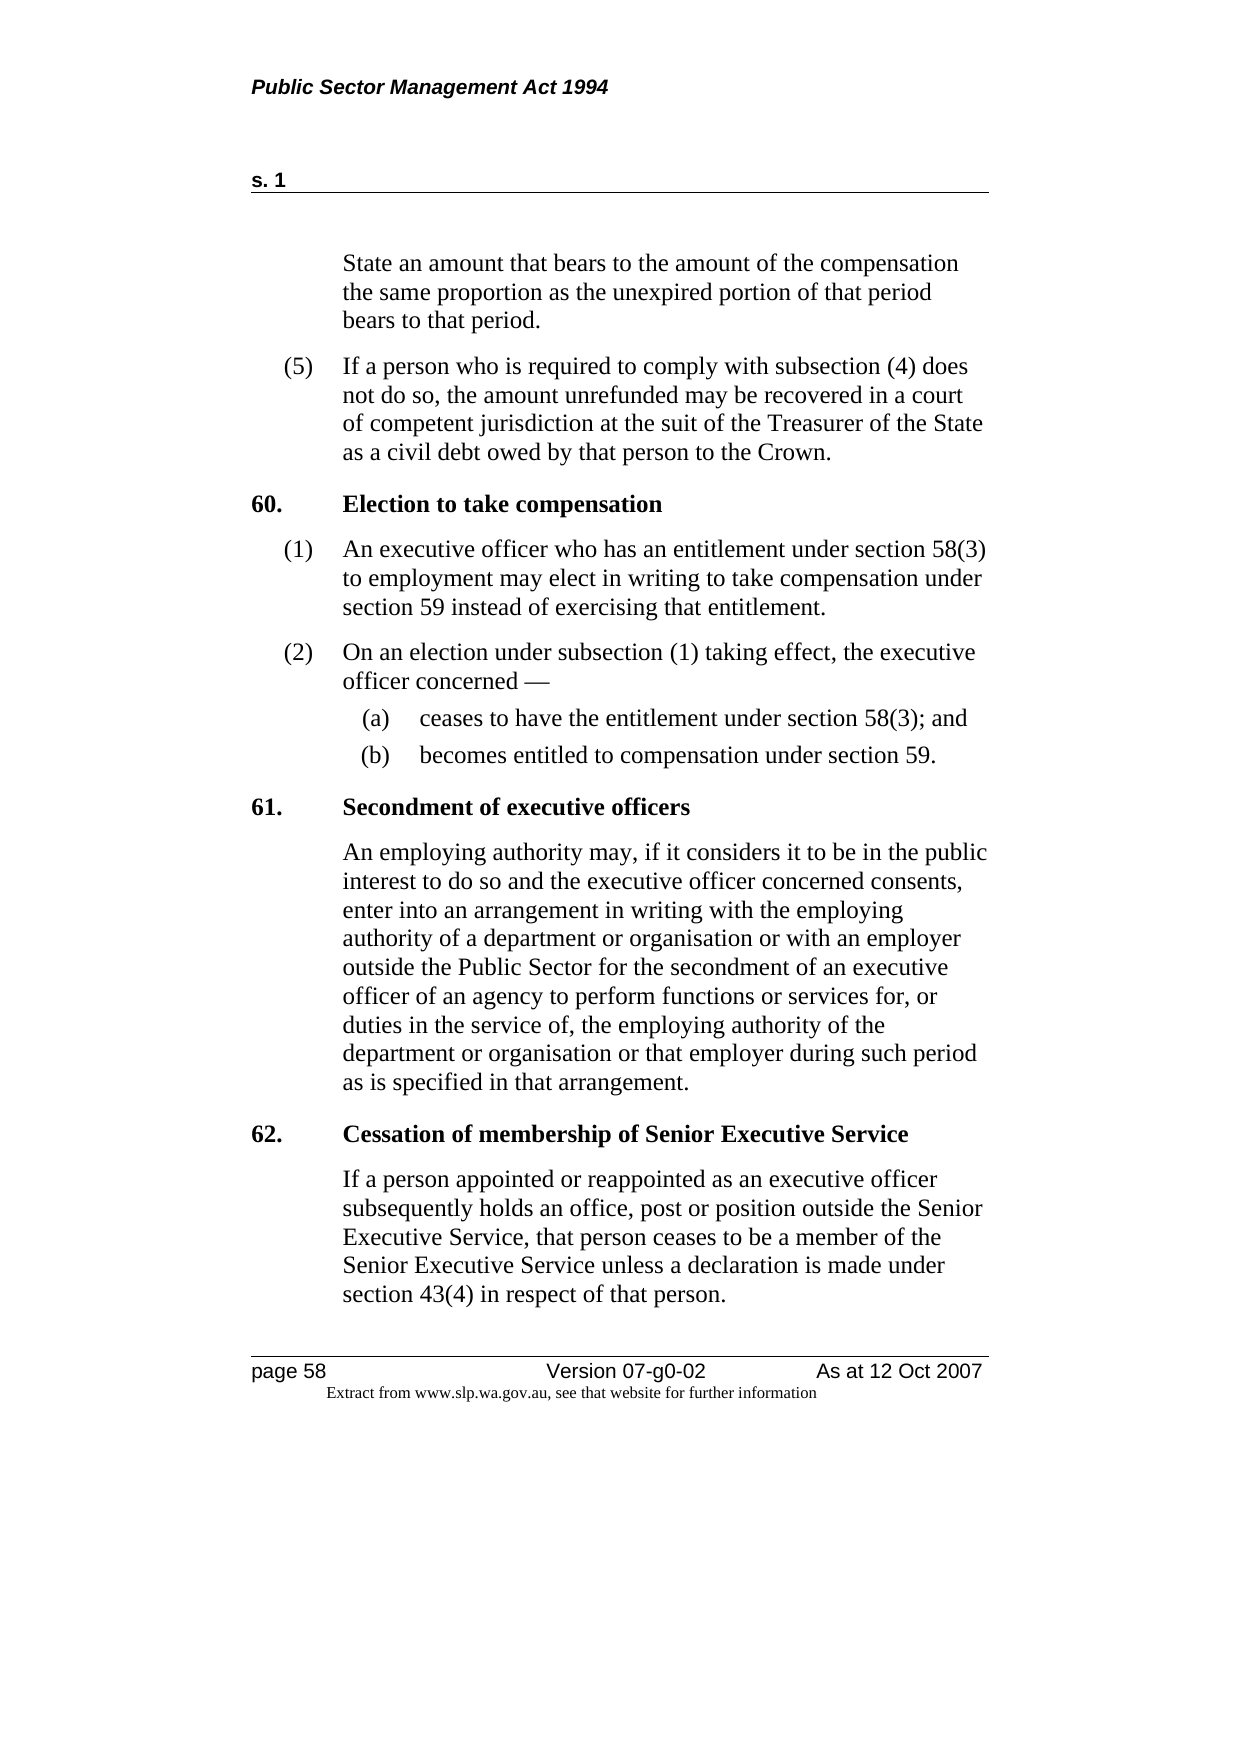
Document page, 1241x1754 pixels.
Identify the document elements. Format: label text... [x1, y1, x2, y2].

text (a) ceases to have the entitlement under section 58(3); and [251, 703, 989, 732]
subtitle 61. Secondment of executive officers [251, 792, 989, 821]
subtitle 60. Election to take compensation [251, 489, 989, 518]
text An employing authority may, if it considers it to be in the public interest to do so and the executive officer concerned consents, enter into an arrangement in writing with the employing authority of a department or organisation or with an employer outside the Public Sector for the secondment of an executive officer of an agency to perform functions or services for, or duties in the service of, the employing authority of the department or organisation or that employer during such period as is specified in that arrangement. [251, 837, 989, 1096]
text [251, 248, 989, 334]
text (2) On an election under subsection (1) taking effect, the executive officer concerned — [251, 637, 989, 695]
text (5) If a person who is required to comply with subsection (4) does not do so, the amount unrefunded may be recovered in a court of competent jurisdiction at the suit of the Treasurer of the State as a civil debt owed by that person to the Crown. [251, 351, 989, 466]
text (b) becomes entitled to compensation under section 59. [251, 740, 989, 769]
subtitle 62. Cessation of membership of Senior Executive Service [251, 1119, 989, 1148]
text (1) An executive officer who has an entitlement under section 58(3) to employment may elect in writing to take compensation under section 59 instead of exercising that entitlement. [251, 534, 989, 621]
text If a person appointed or reappointed as an executive officer subsequently holds an office, post or position outside the Senior Executive Service, that person ceases to be a member of the Senior Executive Service unless a declaration is made under section 43(4) in respect of that person. [251, 1164, 989, 1308]
